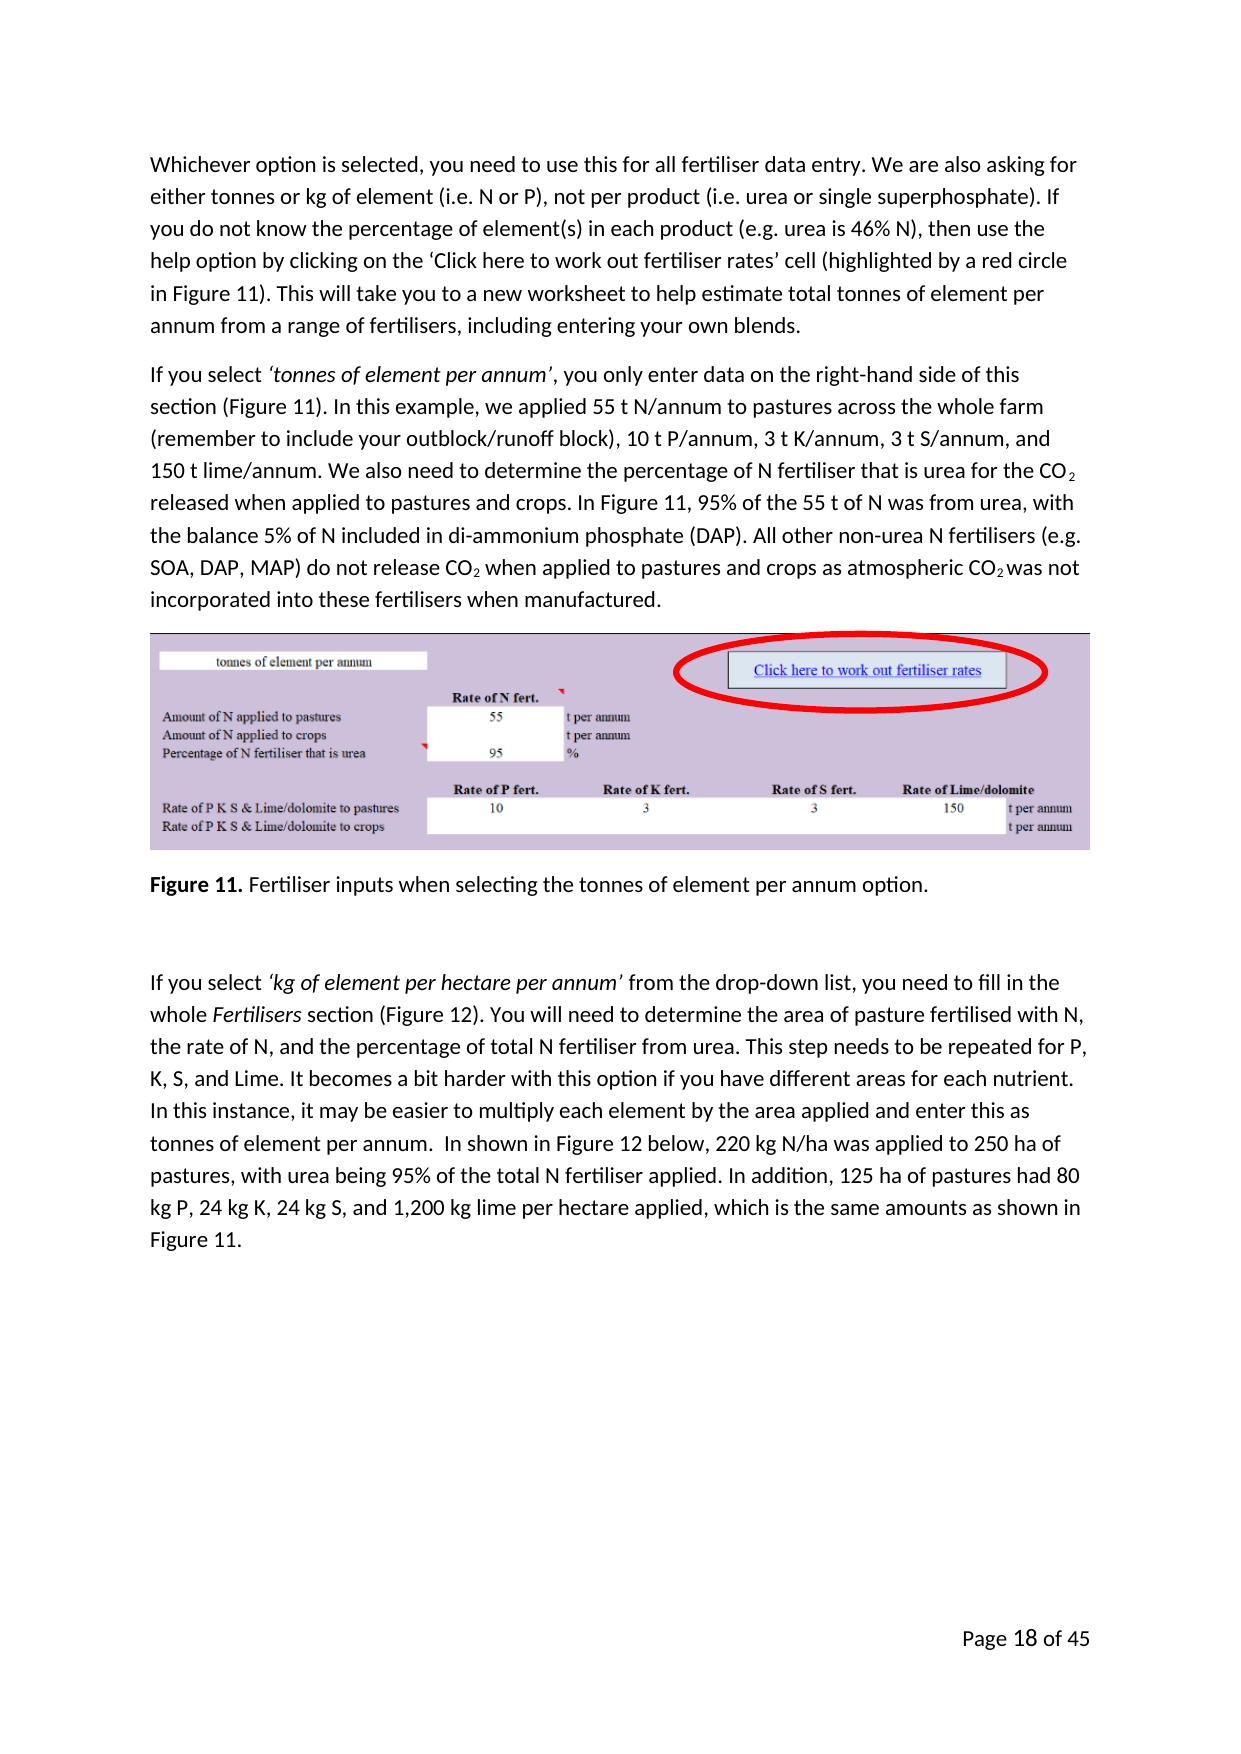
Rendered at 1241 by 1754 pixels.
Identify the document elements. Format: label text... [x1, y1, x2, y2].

text If you select ‘kg of element per hectare per annum’ from the drop-down list, you need to fill in the whole Fertilisers section (Figure 12). You will need to determine the area of pasture fertilised with N, the rate of N, and the percentage of total N fertiliser from urea. This step needs to be repeated for P, K, S, and Lime. It becomes a bit harder with this option if you have different areas for each nutrient. In this instance, it may be easier to multiply each element by the area applied and enter this as tonnes of element per annum. In shown in Figure 12 below, 220 kg N/ha was applied to 250 ha of pastures, with urea being 95% of the total N fertiliser applied. In addition, 125 ha of pastures had 80 kg P, 24 kg K, 24 kg S, and 1,200 kg lime per hectare applied, which is the same amounts as shown in Figure 11. [150, 968, 1090, 1253]
text Whichever option is selected, you need to use this for all fertiliser data entry. We are also asking for either tonnes or kg of element (i.e. N or P), not per product (i.e. urea or single superphosphate). If you do not know the percentage of element(s) in each product (e.g. urea is 46% N), then use the help option by clicking on the ‘Click here to work out fertiliser rates’ cell (highlighted by a red circle in Figure 11). This will take you to a new worksheet to help estimate total tonnes of element per annum from a range of fertilisers, including entering your own blends. [150, 150, 1090, 339]
picture [150, 633, 1091, 850]
text If you select ‘tonnes of element per annum’, you only enter data on the right-hand side of this section (Figure 11). In this example, we applied 55 t N/annum to pastures across the whole farm (remember to include your outblock/runoff block), 10 t P/annum, 3 t K/annum, 3 t S/annum, and 150 t lime/annum. We also need to determine the percentage of N fertiliser that is urea for the CO2 released when applied to pastures and crops. In Figure 11, 95% of the 55 t of N was from urea, with the balance 5% of N included in di-ammonium phosphate (DAP). All other non-urea N fertilisers (e.g. SOA, DAP, MAP) do not release CO2 when applied to pastures and crops as atmospheric CO2 was not incorporated into these fertilisers when manufactured. [150, 360, 1090, 613]
picture [680, 637, 1041, 707]
text Figure 11. Fertiliser inputs when selecting the tonnes of element per annum option. [150, 870, 1090, 898]
